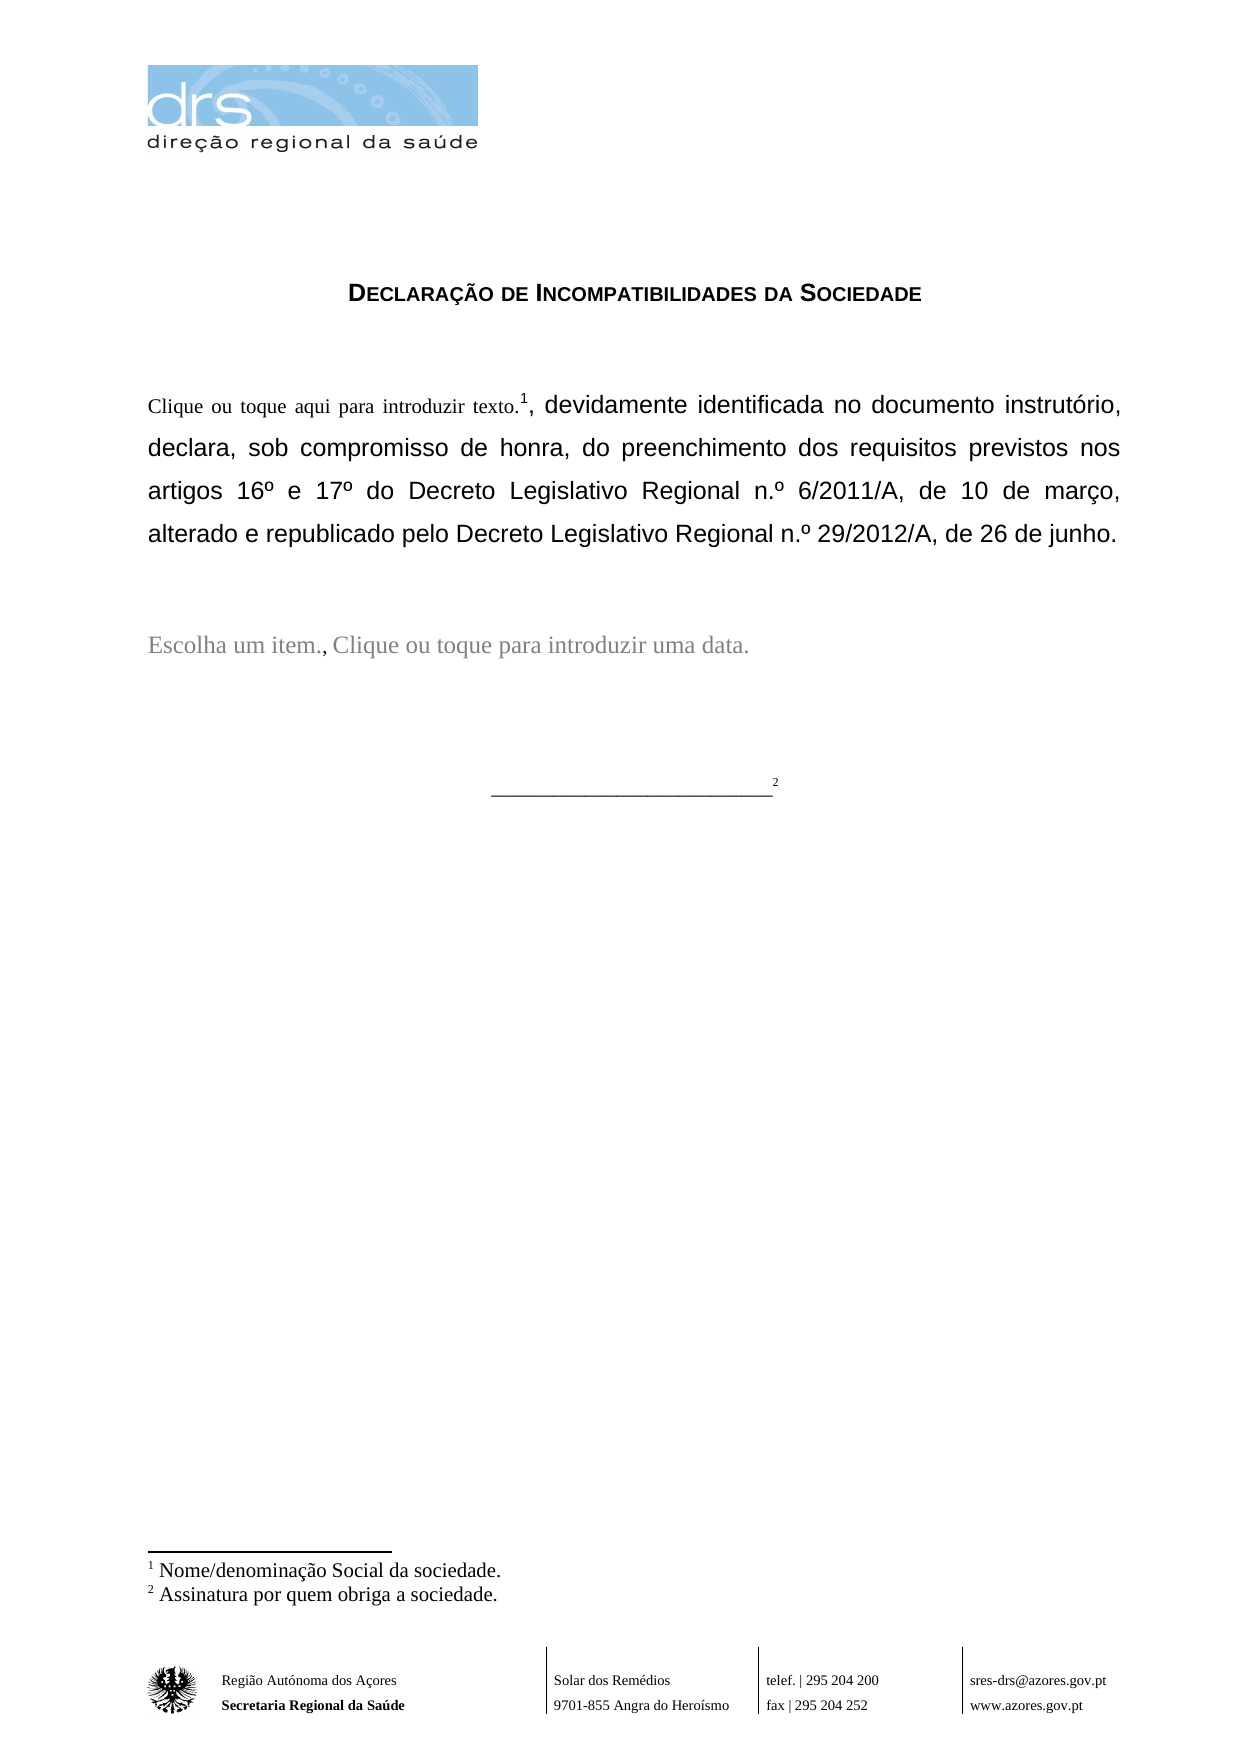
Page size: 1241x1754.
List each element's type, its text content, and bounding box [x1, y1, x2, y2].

picture [143, 1664, 200, 1717]
picture [147, 65, 478, 156]
text , [148, 630, 1122, 659]
text Declaração de Incompatibilidades da Sociedade [148, 278, 1122, 307]
text , devidamente identificada no documento instrutório, declara, sob compromisso de honra, do preenchimento dos requisitos previstos nos artigos 16º e 17º do Decreto Legislativo Regional n.º 6/2011/A, de 10 de março, alterado e republicado pelo Decreto Legislativo Regional n.º 29/2012/A, de 26 de junho. [148, 389, 1122, 548]
text ___________________________ [148, 775, 1122, 799]
